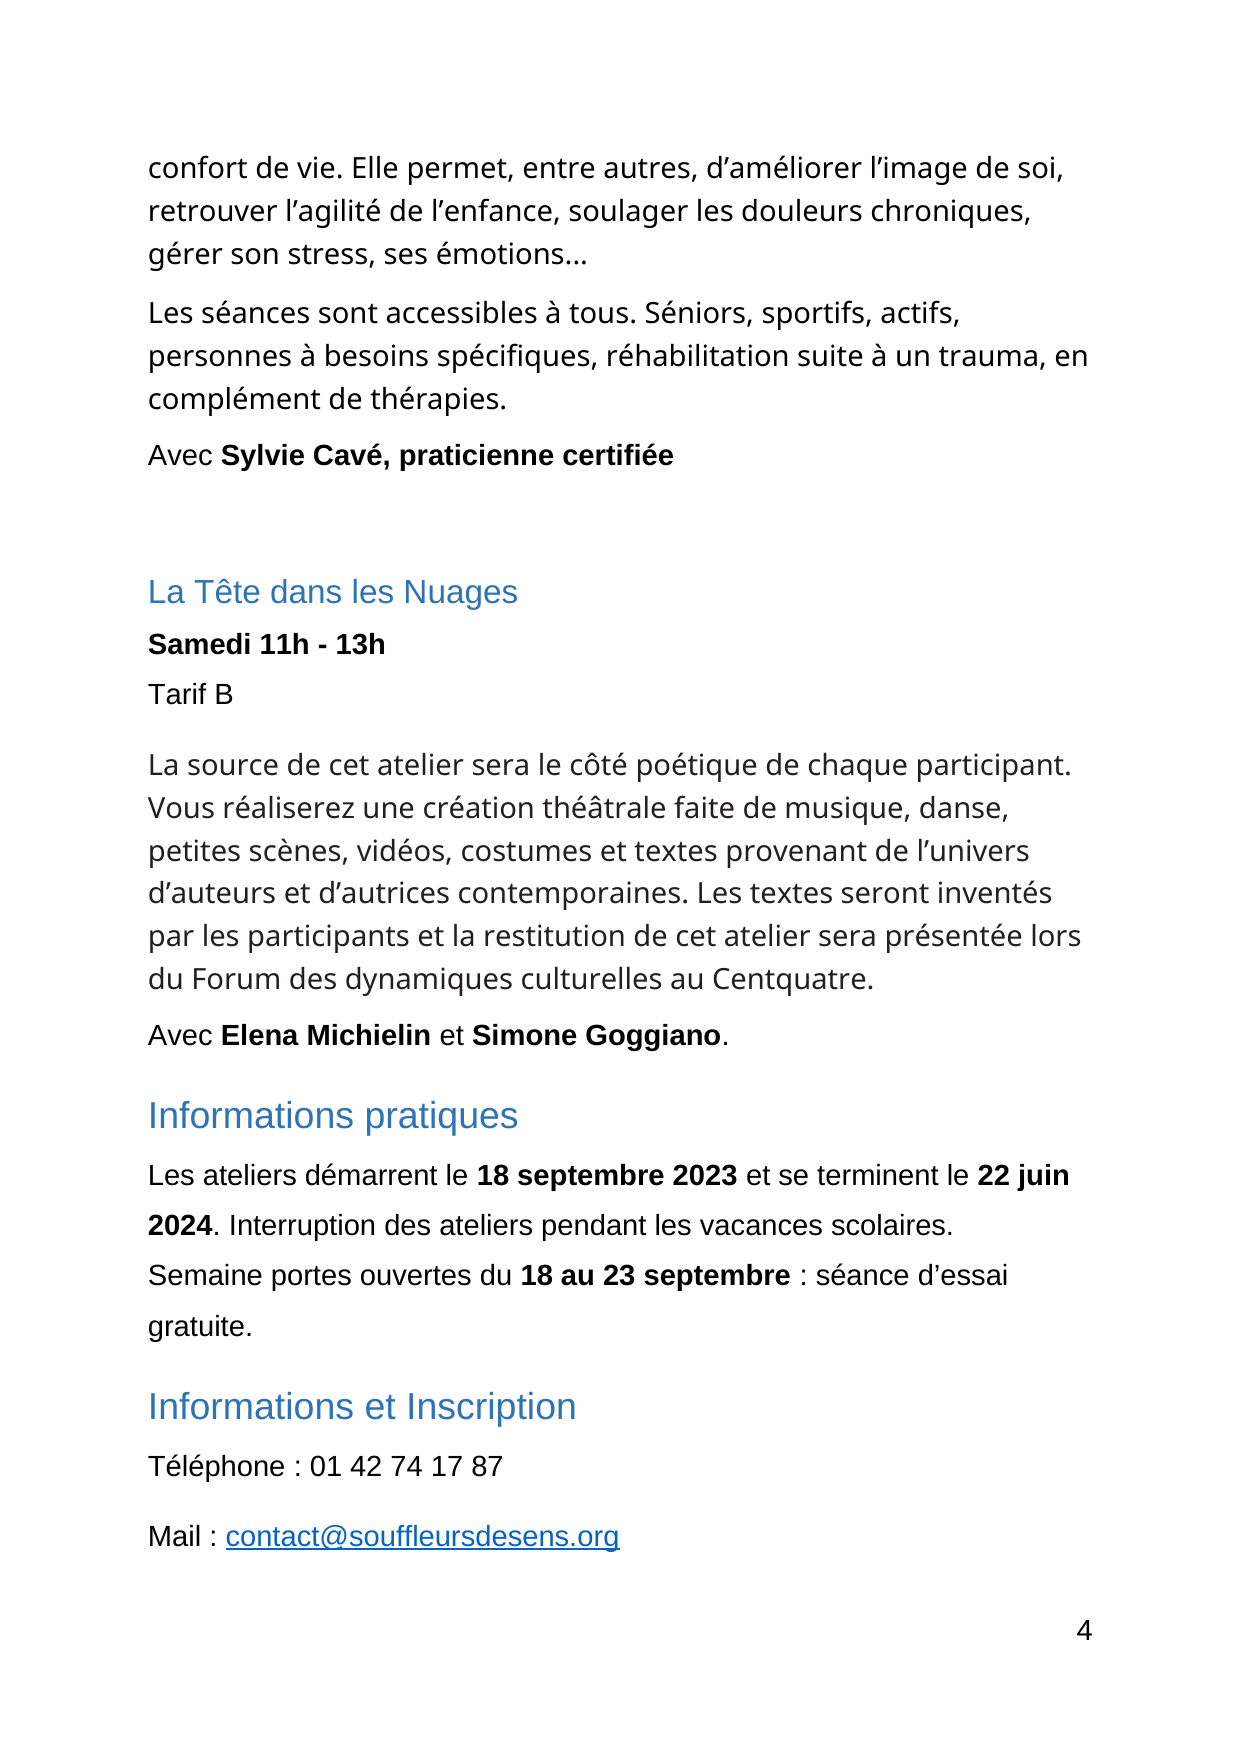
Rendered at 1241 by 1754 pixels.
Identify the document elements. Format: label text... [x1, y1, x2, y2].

text Mail : contact@souffleursdesens.org [148, 1519, 1093, 1552]
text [148, 148, 1093, 273]
text Avec Sylvie Cavé, praticienne certifiée [148, 438, 1093, 471]
text La source de cet atelier sera le côté poétique de chaque participant. Vous réaliserez une création théâtrale faite de musique, danse, petites scènes, vidéos, costumes et textes provenant de l’univers d’auteurs et d’autrices contemporaines. Les textes seront inventés par les participants et la restitution de cet atelier sera présentée lors du Forum des dynamiques culturelles au Centquatre. [148, 744, 1093, 998]
text Les ateliers démarrent le 18 septembre 2023 et se terminent le 22 juin 2024. Interruption des ateliers pendant les vacances scolaires. Semaine portes ouvertes du 18 au 23 septembre : séance d’essai gratuite. [148, 1158, 1093, 1342]
subtitle Informations et Inscription [148, 1384, 1093, 1427]
text La Tête dans les Nuages Samedi 11h - 13h Tarif B [148, 572, 1093, 711]
text Les séances sont accessibles à tous. Séniors, sportifs, actifs, personnes à besoins spécifiques, réhabilitation suite à un trauma, en complément de thérapies. [148, 293, 1093, 418]
subtitle Informations pratiques [148, 1093, 1093, 1136]
text Téléphone : 01 42 74 17 87 [148, 1449, 1093, 1482]
text Avec Elena Michielin et Simone Goggiano. [148, 1018, 1093, 1051]
